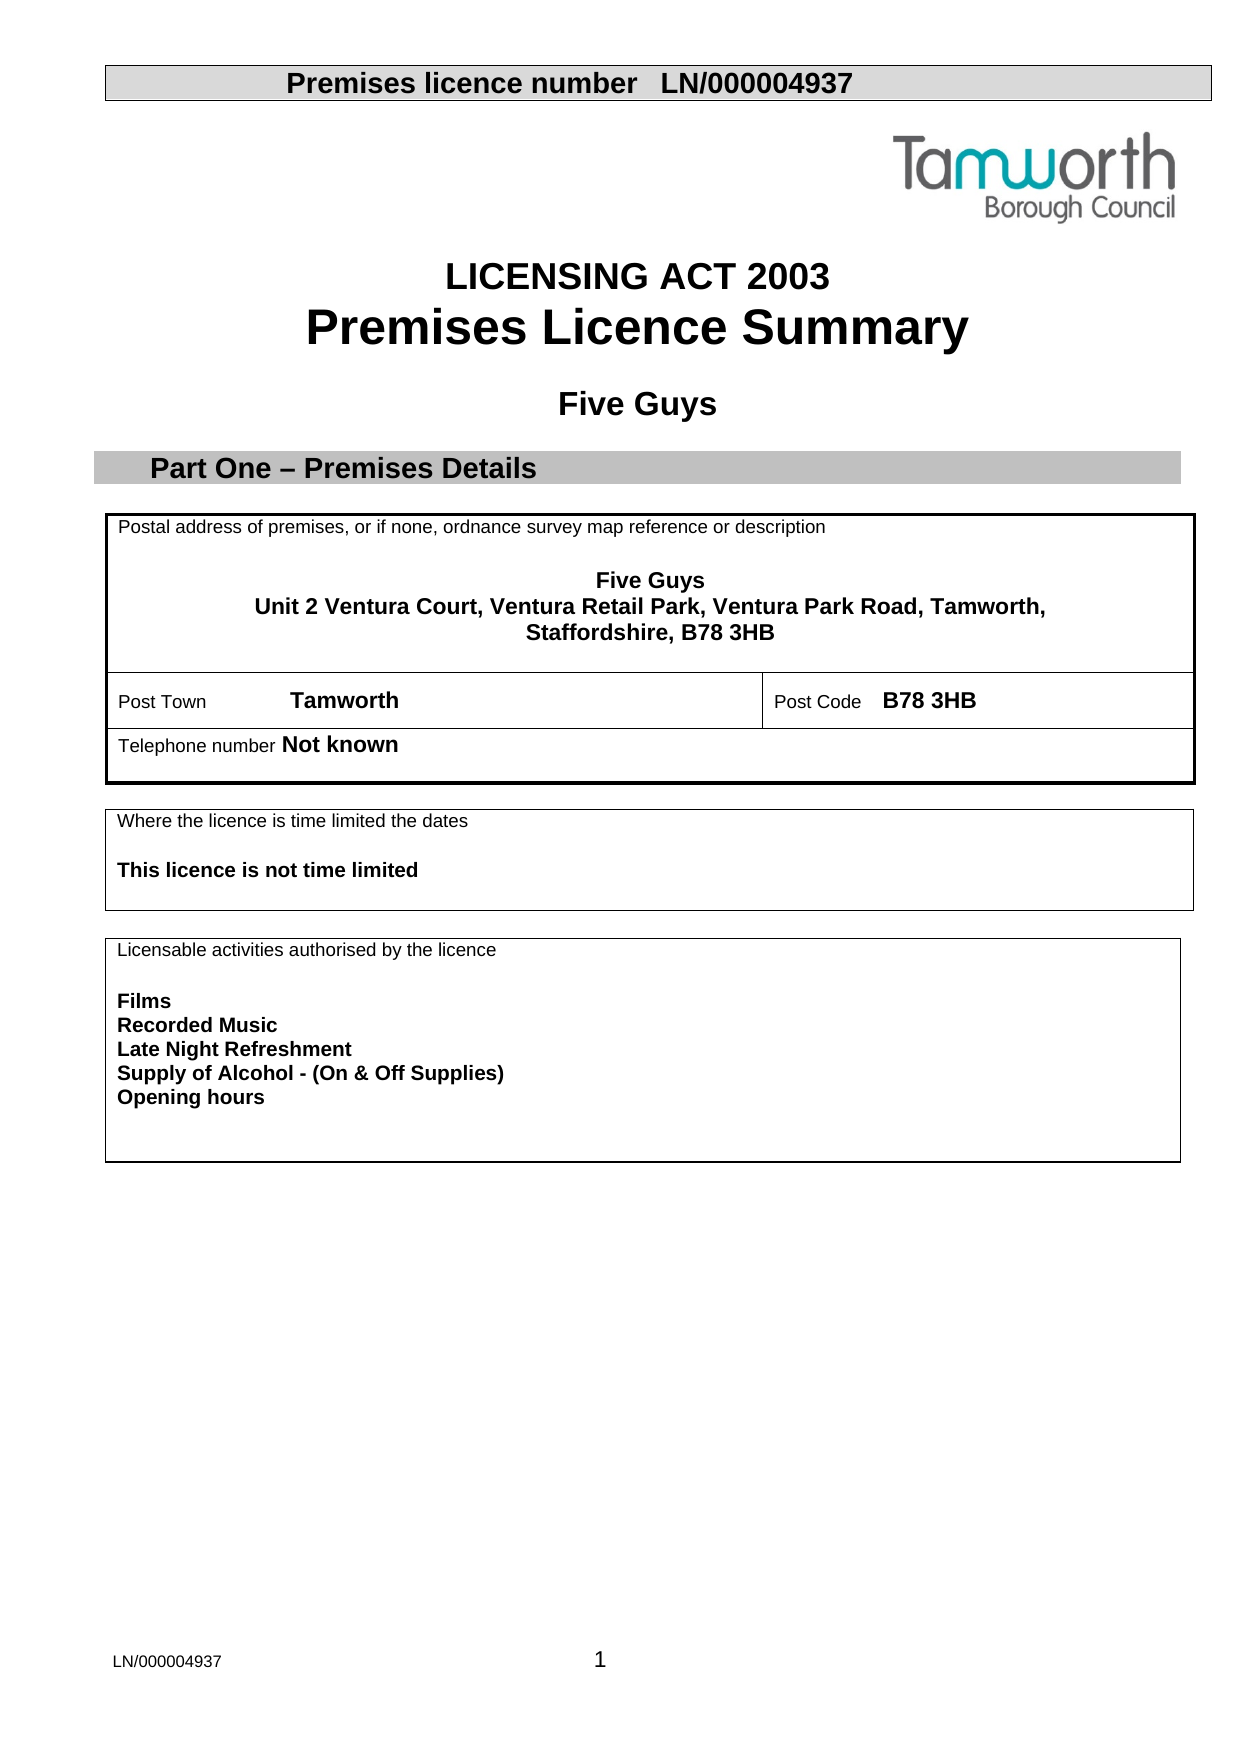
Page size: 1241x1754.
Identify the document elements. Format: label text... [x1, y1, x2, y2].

text Part One – Premises Details [94, 451, 1181, 484]
table_cell Post Town Tamworth [108, 673, 762, 728]
table_header Where the licence is time limited the dates This licence is not time limited [106, 810, 1193, 910]
table_header Licensable activities authorised by the licence Films Recorded Music Late Night Refreshment Supply of Alcohol - (On & Off Supplies) Opening hours [106, 939, 1180, 1161]
text Premises Licence Summary [94, 297, 1181, 355]
table_header Postal address of premises, or if none, ordnance survey map reference or description Five Guys Unit 2 Ventura Court, Ventura Retail Park, Ventura Park Road, Tamworth, Staffordshire, B78 3HB [108, 516, 1193, 672]
text LICENSING ACT 2003 [94, 254, 1181, 297]
table_cell Telephone number Not known [108, 729, 1193, 781]
table_cell Post Code B78 3HB [763, 673, 1193, 728]
text Five Guys [94, 384, 1181, 422]
picture [887, 129, 1182, 226]
